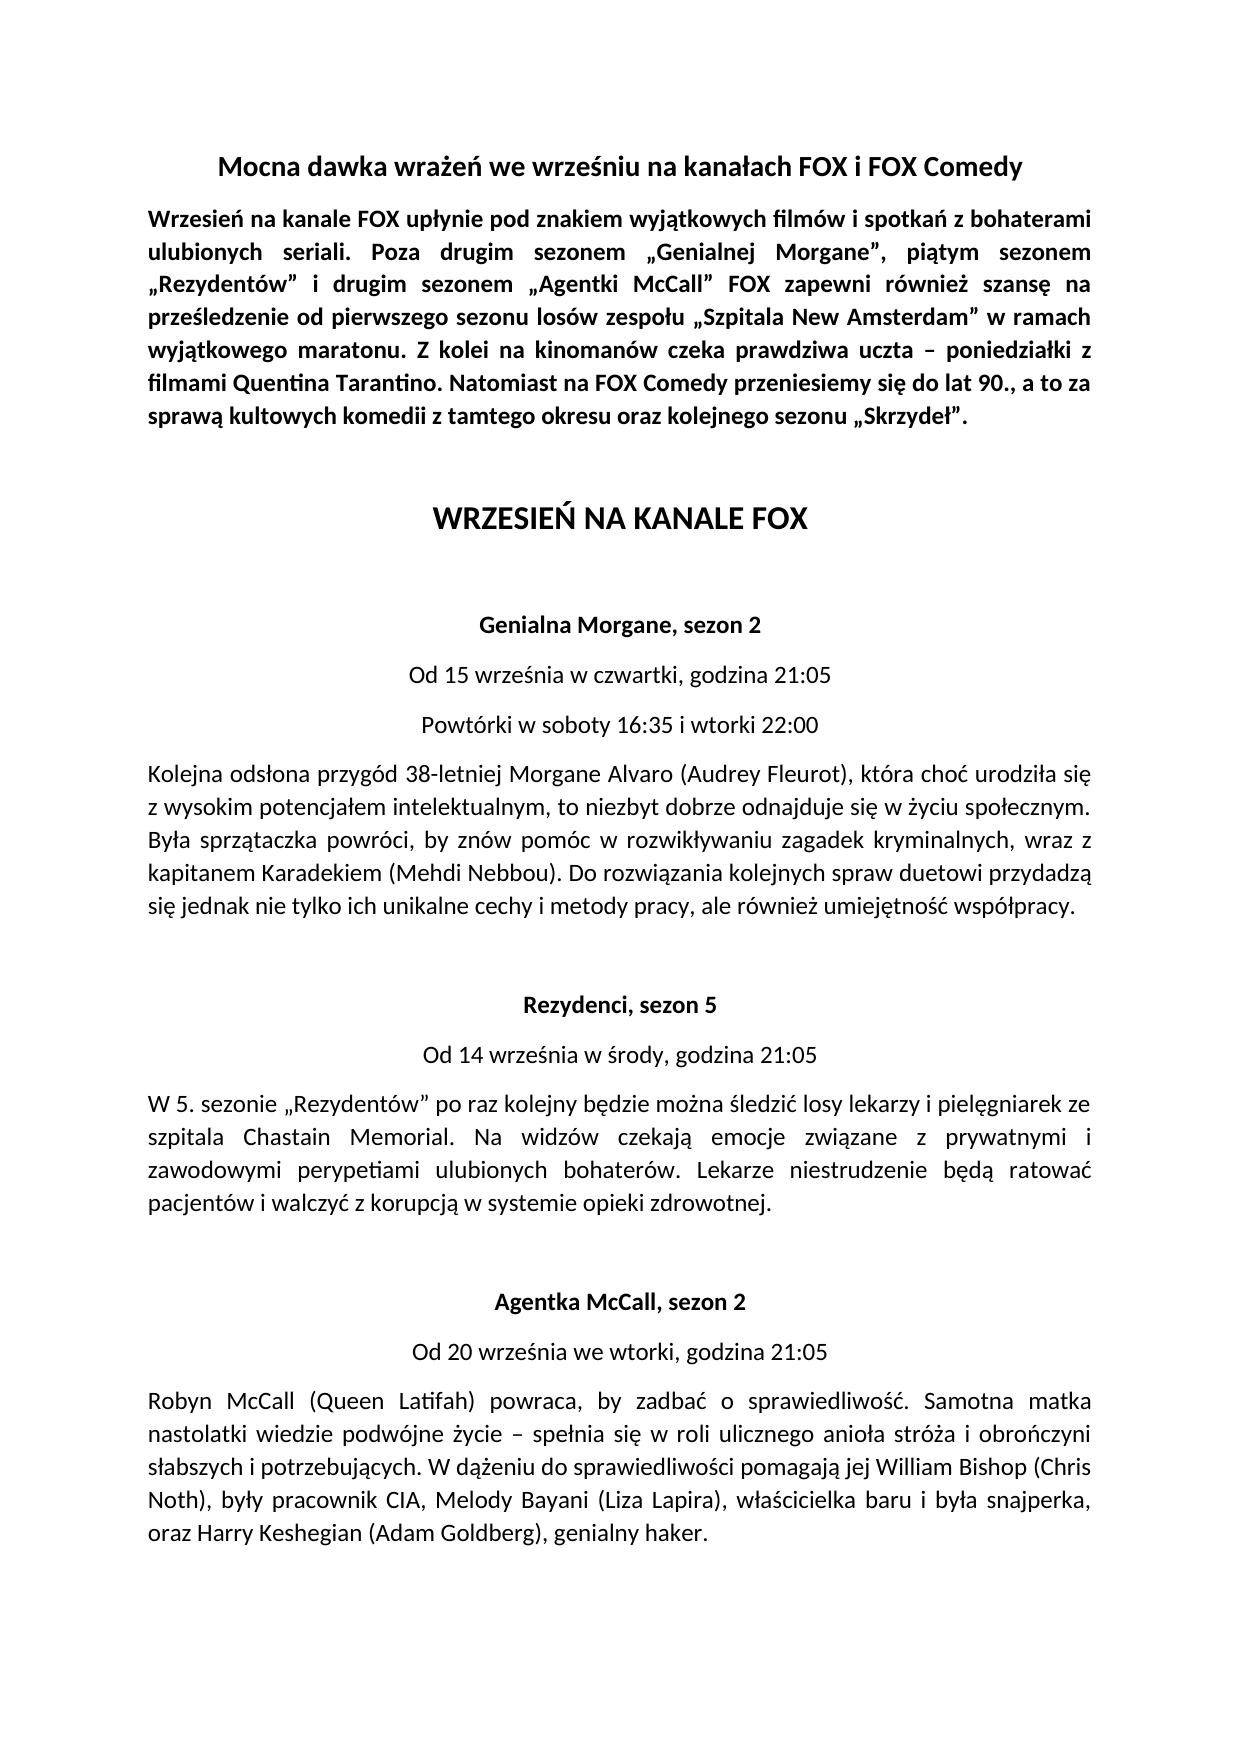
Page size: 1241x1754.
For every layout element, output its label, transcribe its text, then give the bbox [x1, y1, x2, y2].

text Robyn McCall (Queen Latifah) powraca, by zadbać o sprawiedliwość. Samotna matka nastolatki wiedzie podwójne życie – spełnia się w roli ulicznego anioła stróża i obrończyni słabszych i potrzebujących. W dążeniu do sprawiedliwości pomagają jej William Bishop (Chris Noth), były pracownik CIA, Melody Bayani (Liza Lapira), właścicielka baru i była snajperka, oraz Harry Keshegian (Adam Goldberg), genialny haker. [148, 1385, 1093, 1548]
text Rezydenci, sezon 5 [148, 989, 1093, 1020]
text Od 20 września we wtorki, godzina 21:05 [148, 1336, 1093, 1366]
text Od 15 września w czwartki, godzina 21:05 [148, 659, 1093, 690]
text Agentka McCall, sezon 2 [148, 1286, 1093, 1317]
text Powtórki w soboty 16:35 i wtorki 22:00 [148, 709, 1093, 739]
text Kolejna odsłona przygód 38-letniej Morgane Alvaro (Audrey Fleurot), która choć urodziła się z wysokim potencjałem intelektualnym, to niezbyt dobrze odnajduje się w życiu społecznym. Była sprzątaczka powróci, by znów pomóc w rozwikływaniu zagadek kryminalnych, wraz z kapitanem Karadekiem (Mehdi Nebbou). Do rozwiązania kolejnych spraw duetowi przydadzą się jednak nie tylko ich unikalne cechy i metody pracy, ale również umiejętność współpracy. [148, 758, 1093, 921]
text WRZESIEŃ NA KANALE FOX [148, 497, 1093, 537]
text Wrzesień na kanale FOX upłynie pod znakiem wyjątkowych filmów i spotkań z bohaterami ulubionych seriali. Poza drugim sezonem „Genialnej Morgane”, piątym sezonem „Rezydentów” i drugim sezonem „Agentki McCall” FOX zapewni również szansę na prześledzenie od pierwszego sezonu losów zespołu „Szpitala New Amsterdam” w ramach wyjątkowego maratonu. Z kolei na kinomanów czeka prawdziwa uczta – poniedziałki z filmami Quentina Tarantino. Natomiast na FOX Comedy przeniesiemy się do lat 90., a to za sprawą kultowych komedii z tamtego okresu oraz kolejnego sezonu „Skrzydeł”. [148, 203, 1093, 431]
text W 5. sezonie „Rezydentów” po raz kolejny będzie można śledzić losy lekarzy i pielęgniarek ze szpitala Chastain Memorial. Na widzów czekają emocje związane z prywatnymi i zawodowymi perypetiami ulubionych bohaterów. Lekarze niestrudzenie będą ratować pacjentów i walczyć z korupcją w systemie opieki zdrowotnej. [148, 1088, 1093, 1218]
text Genialna Morgane, sezon 2 [148, 609, 1093, 640]
text Od 14 września w środy, godzina 21:05 [148, 1039, 1093, 1069]
text Mocna dawka wrażeń we wrześniu na kanałach FOX i FOX Comedy [148, 148, 1093, 183]
